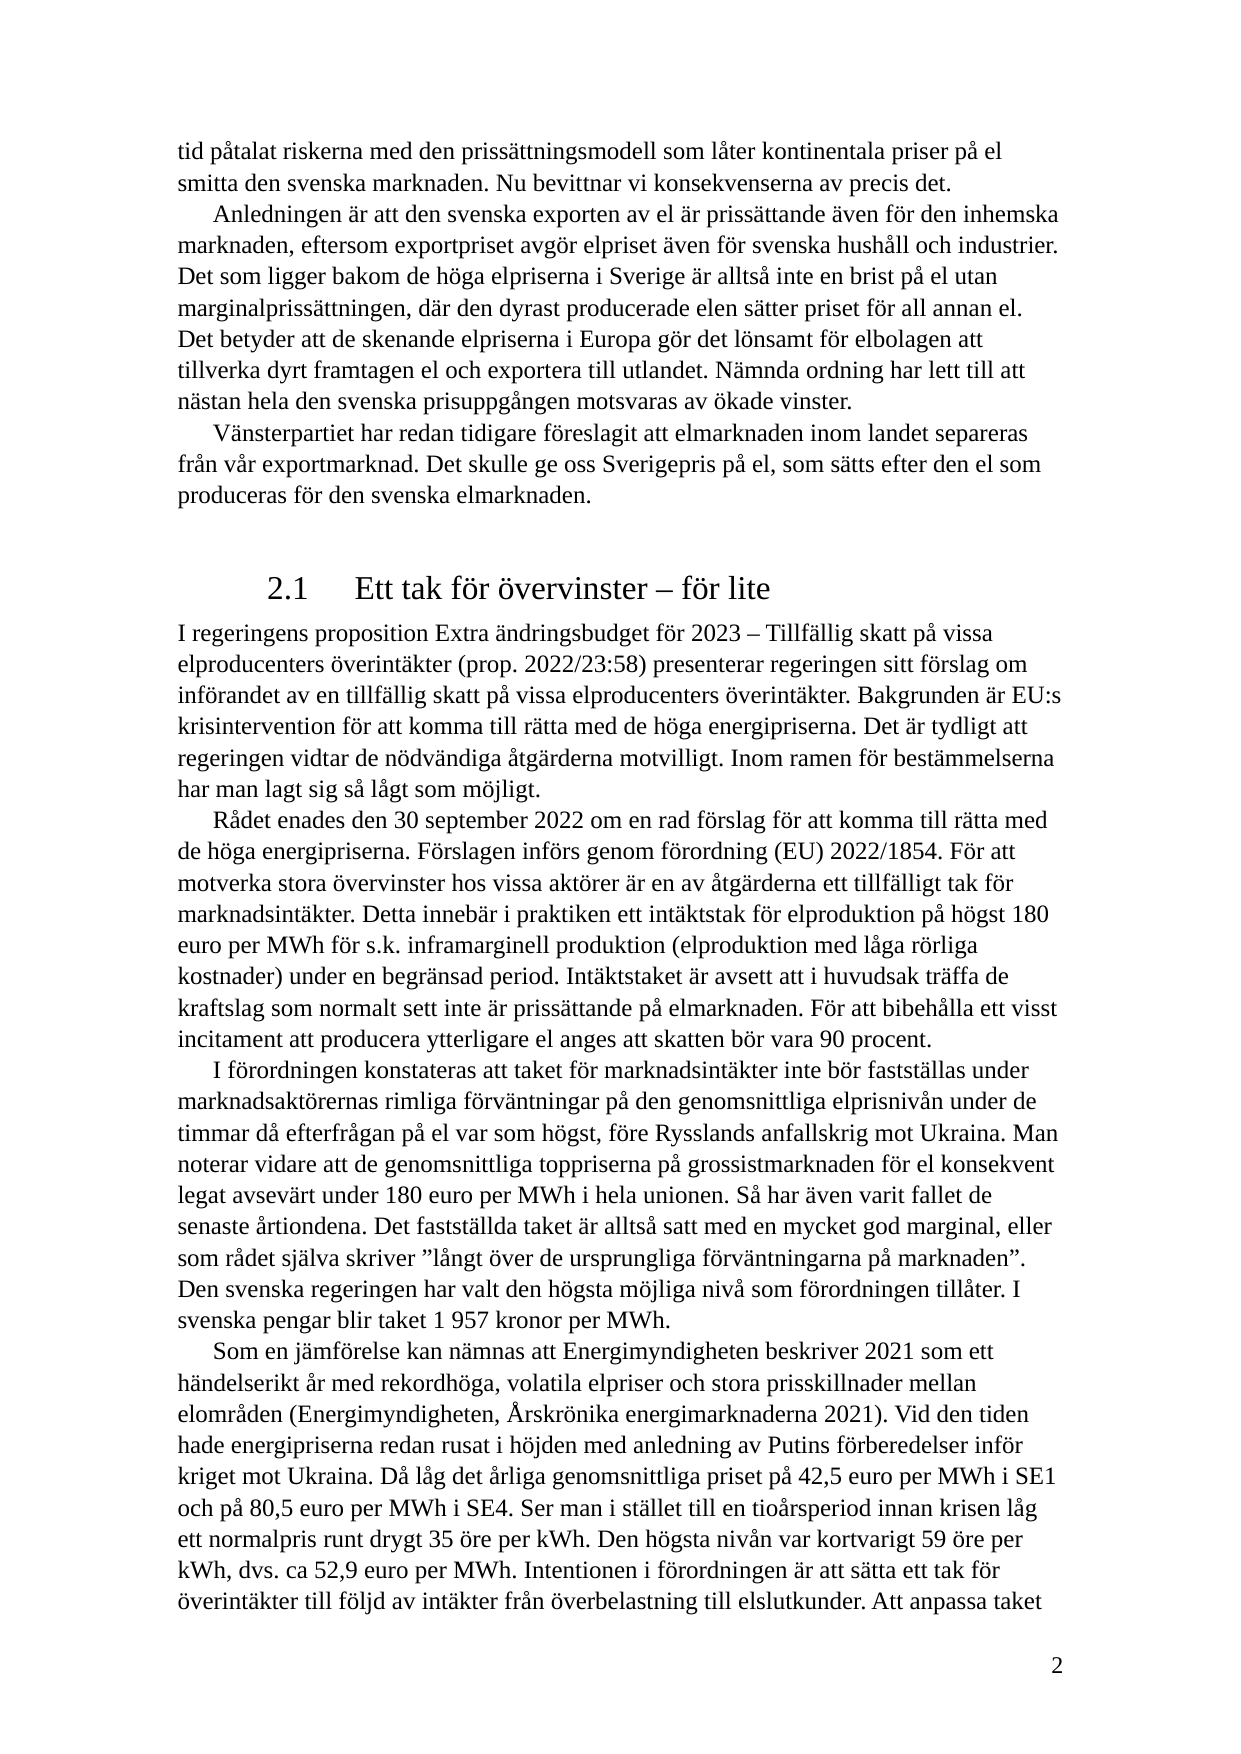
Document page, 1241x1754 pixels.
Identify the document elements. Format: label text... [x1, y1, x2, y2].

text I regeringens proposition Extra ändringsbudget för 2023 – Tillfällig skatt på vissa elproducenters överintäkter (prop. 2022/23:58) presenterar regeringen sitt förslag om införandet av en tillfällig skatt på vissa elproducenters överintäkter. Bakgrunden är EU:s krisintervention för att komma till rätta med de höga energipriserna. Det är tydligt att regeringen vidtar de nödvändiga åtgärderna motvilligt. Inom ramen för bestämmelserna har man lagt sig så lågt som möjligt. [177, 615, 1063, 803]
text Rådet enades den 30 september 2022 om en rad förslag för att komma till rätta med de höga energipriserna. Förslagen införs genom förordning (EU) 2022/1854. För att motverka stora övervinster hos vissa aktörer är en av åtgärderna ett tillfälligt tak för marknadsintäkter. Detta innebär i praktiken ett intäktstak för elproduktion på högst 180 euro per MWh för s.k. inframarginell produktion (elproduktion med låga rörliga kostnader) under en begränsad period. Intäktstaket är avsett att i huvudsak träffa de kraftslag som normalt sett inte är prissättande på elmarknaden. För att bibehålla ett visst incitament att producera ytterligare el anges att skatten bör vara 90 procent. [177, 803, 1063, 1053]
text I förordningen konstateras att taket för marknadsintäkter inte bör fastställas under marknadsaktörernas rimliga förväntningar på den genomsnittliga elprisnivån under de timmar då efterfrågan på el var som högst, före Rysslands anfallskrig mot Ukraina. Man noterar vidare att de genomsnittliga toppriserna på grossistmarknaden för el konsekvent legat avsevärt under 180 euro per MWh i hela unionen. Så har även varit fallet de senaste årtiondena. Det fastställda taket är alltså satt med en mycket god marginal, eller som rådet själva skriver ”långt över de ursprungliga förväntningarna på marknaden”. Den svenska regeringen har valt den högsta möjliga nivå som förordningen tillåter. I svenska pengar blir taket 1 957 kronor per MWh. [177, 1053, 1063, 1334]
subtitle Ett tak för övervinster – för lite [237, 571, 1063, 607]
text Anledningen är att den svenska exporten av el är prissättande även för den inhemska marknaden, eftersom exportpriset avgör elpriset även för svenska hushåll och industrier. Det som ligger bakom de höga elpriserna i Sverige är alltså inte en brist på el utan marginalprissättningen, där den dyrast producerade elen sätter priset för all annan el. Det betyder att de skenande elpriserna i Europa gör det lönsamt för elbolagen att tillverka dyrt framtagen el och exportera till utlandet. Nämnda ordning har lett till att nästan hela den svenska prisuppgången motsvaras av ökade vinster. [177, 196, 1063, 415]
text Vänsterpartiet har redan tidigare föreslagit att elmarknaden inom landet separeras från vår exportmarknad. Det skulle ge oss Sverigepris på el, som sätts efter den el som produceras för den svenska elmarknaden. [177, 415, 1063, 509]
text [177, 134, 1063, 196]
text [177, 1334, 1063, 1615]
